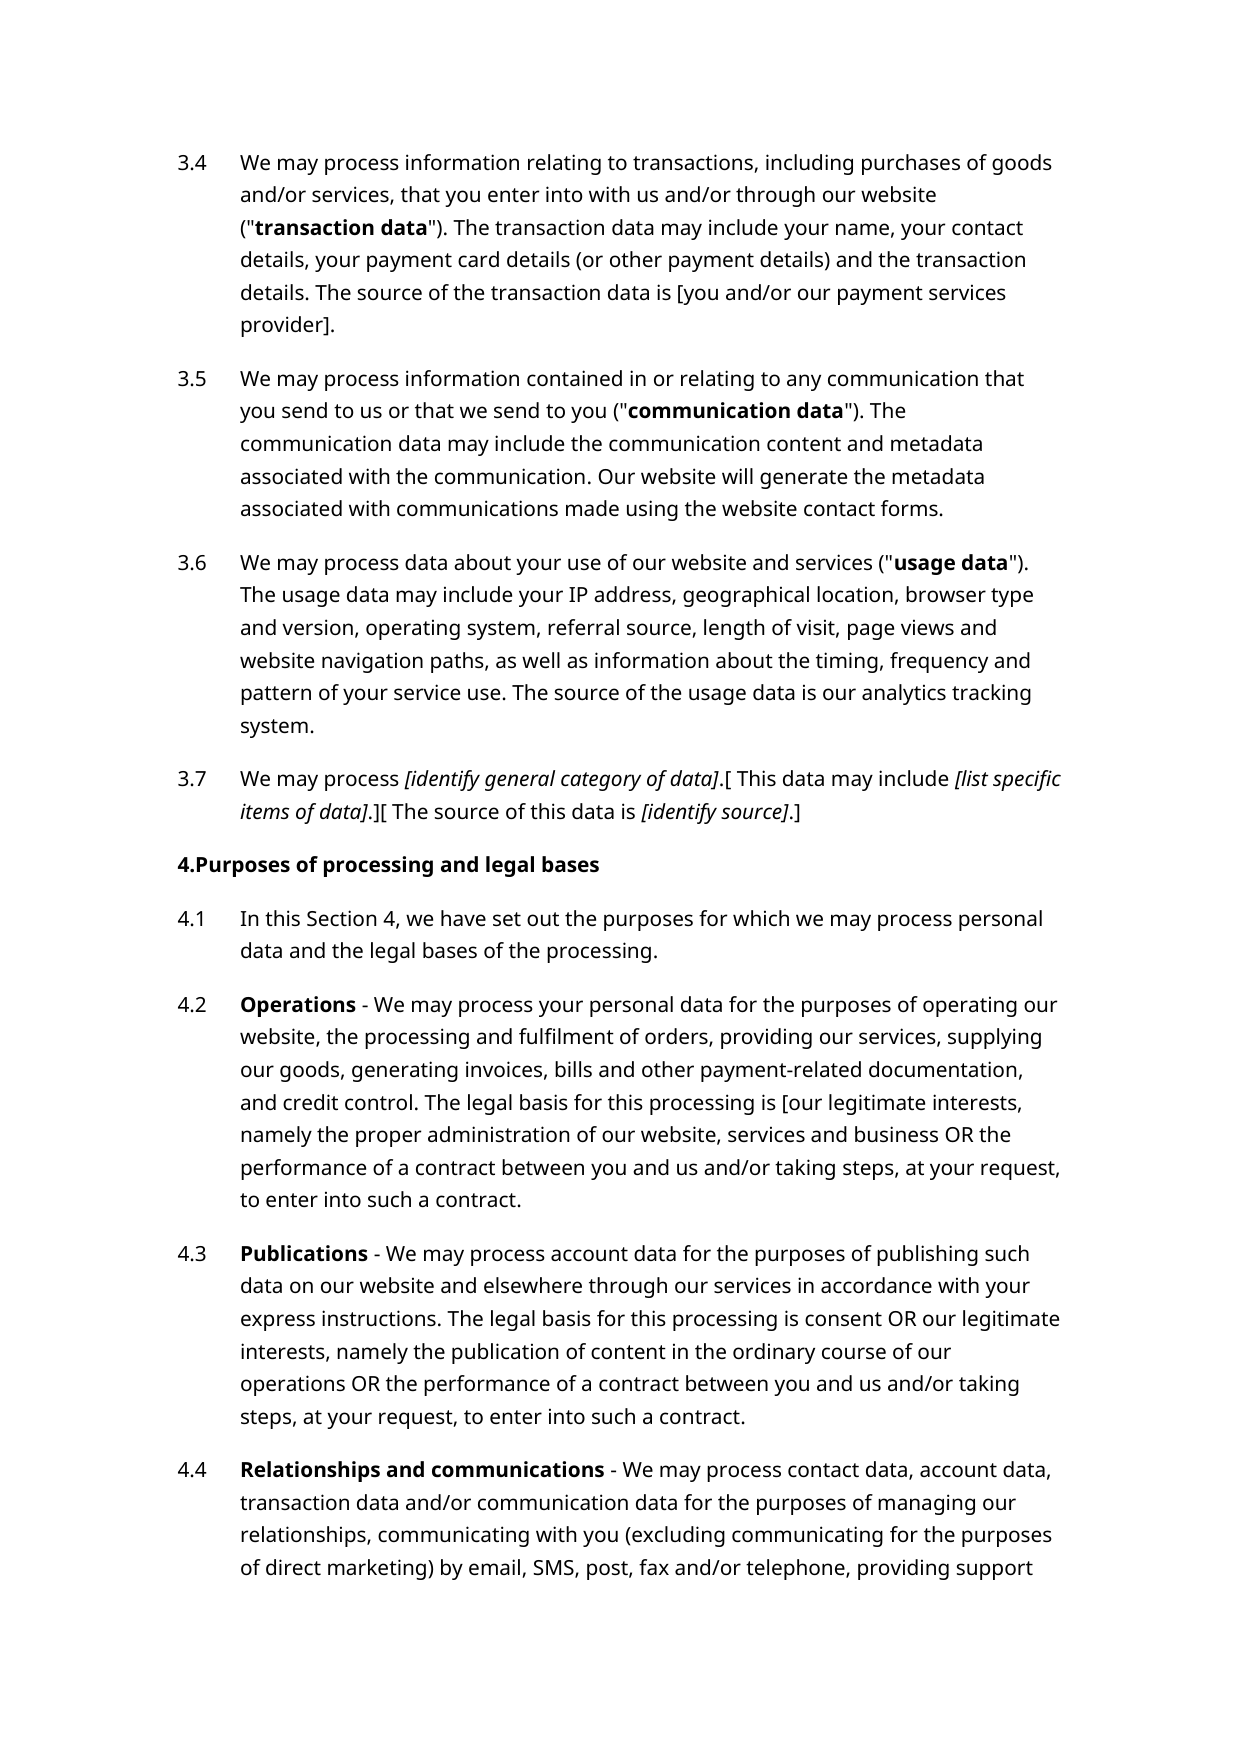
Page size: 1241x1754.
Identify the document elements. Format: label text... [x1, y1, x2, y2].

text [177, 1455, 1063, 1582]
text 3.5 We may process information contained in or relating to any communication that you send to us or that we send to you ("communication data"). The communication data may include the communication content and metadata associated with the communication. Our website will generate the metadata associated with communications made using the website contact forms. [177, 364, 1063, 523]
text 3.6 We may process data about your use of our website and services ("usage data"). The usage data may include your IP address, geographical location, browser type and version, operating system, referral source, length of visit, page views and website navigation paths, as well as information about the timing, frequency and pattern of your service use. The source of the usage data is our analytics tracking system. [177, 548, 1063, 739]
text 4.1 In this Section 4, we have set out the purposes for which we may process personal data and the legal bases of the processing. [177, 904, 1063, 965]
text 4.Purposes of processing and legal bases [177, 850, 1063, 879]
text 3.4 We may process information relating to transactions, including purchases of goods and/or services, that you enter into with us and/or through our website ("transaction data"). The transaction data may include your name, your contact details, your payment card details (or other payment details) and the transaction details. The source of the transaction data is [you and/or our payment services provider]. [177, 148, 1063, 339]
text 4.2 Operations - We may process your personal data for the purposes of operating our website, the processing and fulfilment of orders, providing our services, supplying our goods, generating invoices, bills and other payment-related documentation, and credit control. The legal basis for this processing is [our legitimate interests, namely the proper administration of our website, services and business OR the performance of a contract between you and us and/or taking steps, at your request, to enter into such a contract. [177, 990, 1063, 1214]
text 3.7 We may process [identify general category of data].[ This data may include [list specific items of data].][ The source of this data is [identify source].] [177, 764, 1063, 825]
text 4.3 Publications - We may process account data for the purposes of publishing such data on our website and elsewhere through our services in accordance with your express instructions. The legal basis for this processing is consent OR our legitimate interests, namely the publication of content in the ordinary course of our operations OR the performance of a contract between you and us and/or taking steps, at your request, to enter into such a contract. [177, 1239, 1063, 1430]
